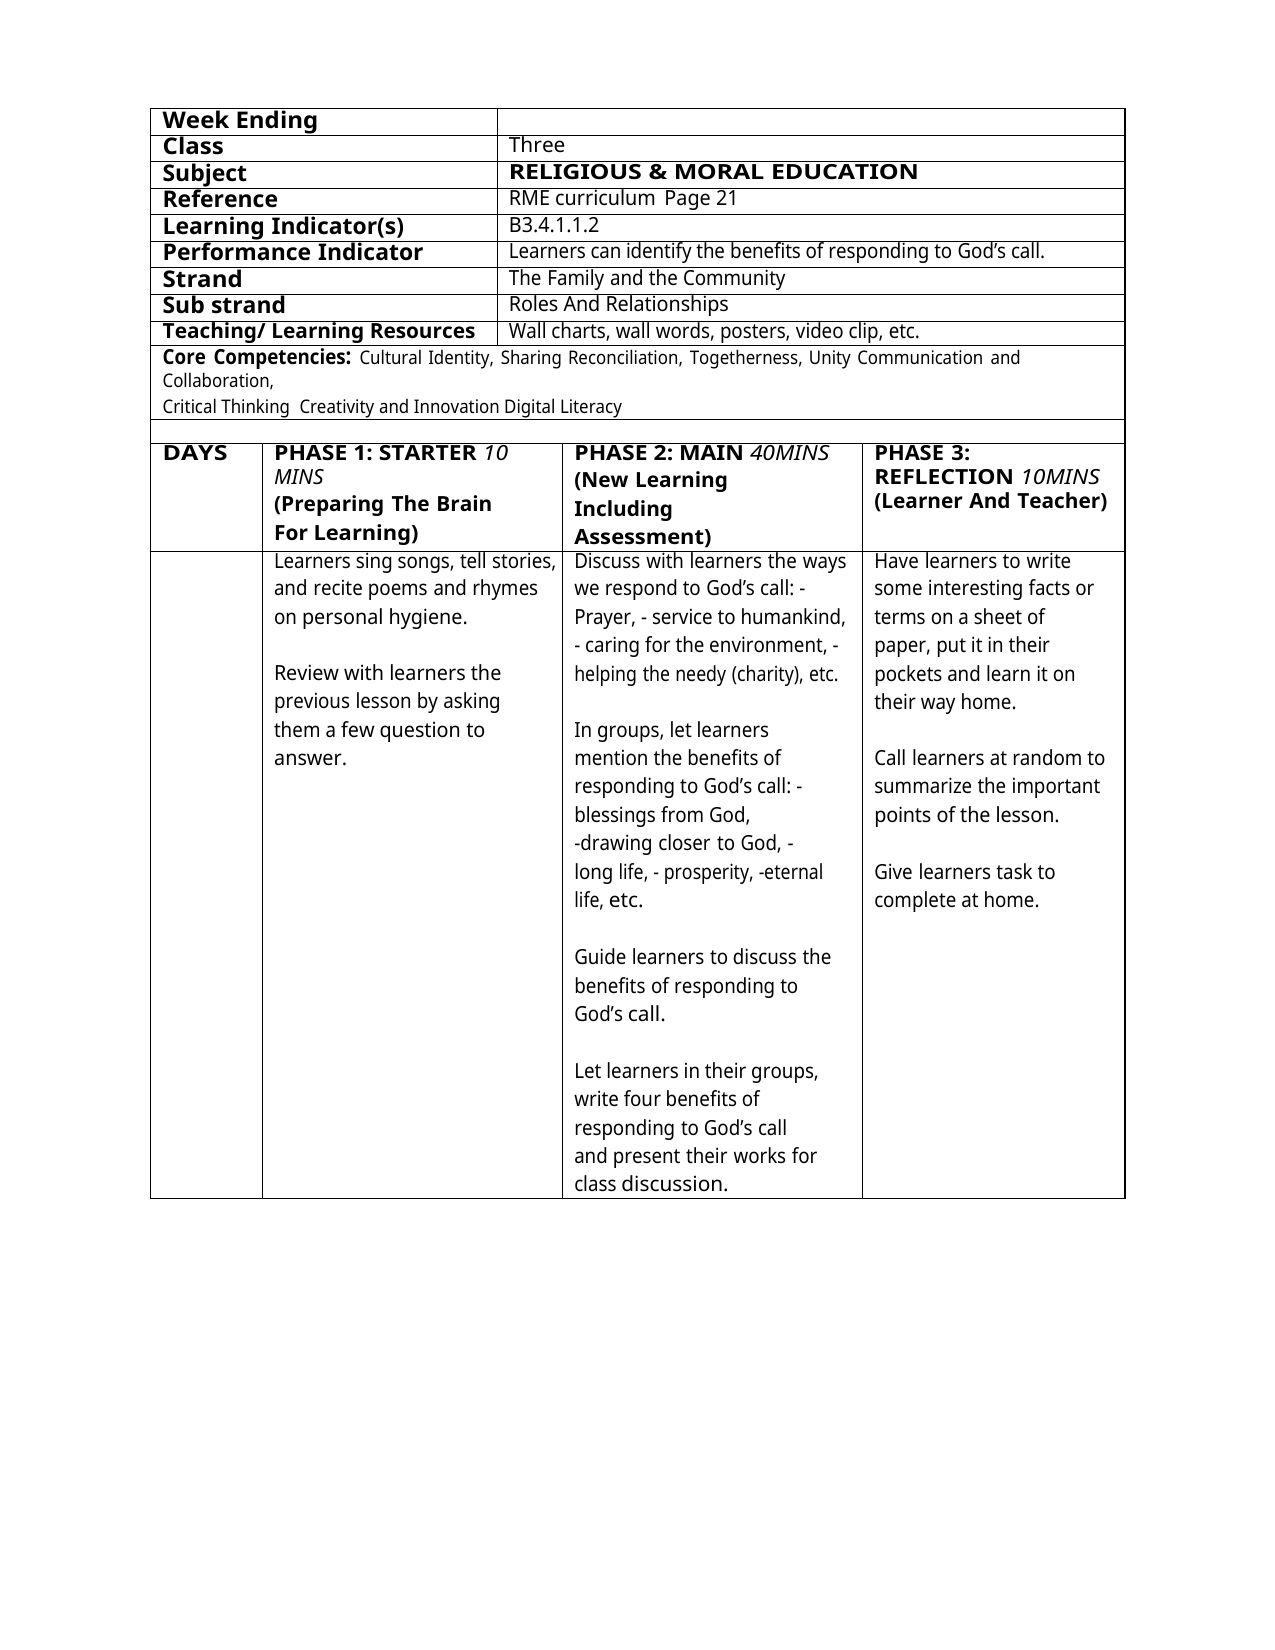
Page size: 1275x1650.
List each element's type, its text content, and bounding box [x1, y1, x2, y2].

table_cell Learners sing songs, tell stories, and recite poems and rhymes on personal hygiene. Review with learners the previous lesson by asking them a few question to answer. [263, 552, 562, 1198]
table_header [498, 109, 1124, 135]
table_header Week Ending [151, 109, 497, 135]
table_cell PHASE 1: STARTER 10 MINS (Preparing The Brain For Learning) [263, 444, 562, 551]
table_cell PHASE 3: REFLECTION 10MINS (Learner And Teacher) [863, 444, 1124, 551]
table_cell Performance Indicator [151, 242, 497, 267]
table_cell Subject [151, 162, 497, 187]
table_cell The Family and the Community [498, 268, 1124, 294]
table_cell DAYS [151, 444, 262, 551]
table_cell Strand [151, 268, 497, 294]
table_cell RME curriculum Page 21 [498, 189, 1124, 214]
table_cell Class [151, 136, 497, 161]
table_cell Have learners to write some interesting facts or terms on a sheet of paper, put it in their pockets and learn it on their way home. Call learners at random to summarize the important points of the lesson. Give learners task to complete at home. [863, 552, 1124, 1198]
table_cell Teaching/ Learning Resources [151, 322, 497, 344]
table_cell Three [498, 136, 1124, 161]
table_cell [151, 420, 1124, 443]
table_cell Roles And Relationships [498, 295, 1124, 321]
table_cell Learners can identify the benefits of responding to God’s call. [498, 242, 1124, 267]
table_cell Wall charts, wall words, posters, video clip, etc. [498, 322, 1124, 344]
table_cell Learning Indicator(s) [151, 215, 497, 241]
table_cell B3.4.1.1.2 [498, 215, 1124, 241]
table_cell Sub strand [151, 295, 497, 321]
table_cell Discuss with learners the ways we respond to God’s call: - Prayer, - service to humankind, - caring for the environment, - helping the needy (charity), etc. In groups, let learners mention the benefits of responding to God’s call: -blessings from God, -drawing closer to God, - long life, - prosperity, -eternal life, etc. Guide learners to discuss the benefits of responding to God’s call. Let learners in their groups, write four benefits of responding to God’s call and present their works for class discussion. [563, 552, 862, 1198]
table_cell PHASE 2: MAIN 40MINS (New Learning Including Assessment) [563, 444, 862, 551]
table_cell [151, 552, 262, 1198]
table_cell Reference [151, 189, 497, 214]
table_cell Core Competencies: Cultural Identity, Sharing Reconciliation, Togetherness, Unity Communication and Collaboration, Critical Thinking Creativity and Innovation Digital Literacy [151, 346, 1124, 419]
table_cell RELIGIOUS & MORAL EDUCATION [498, 162, 1124, 187]
